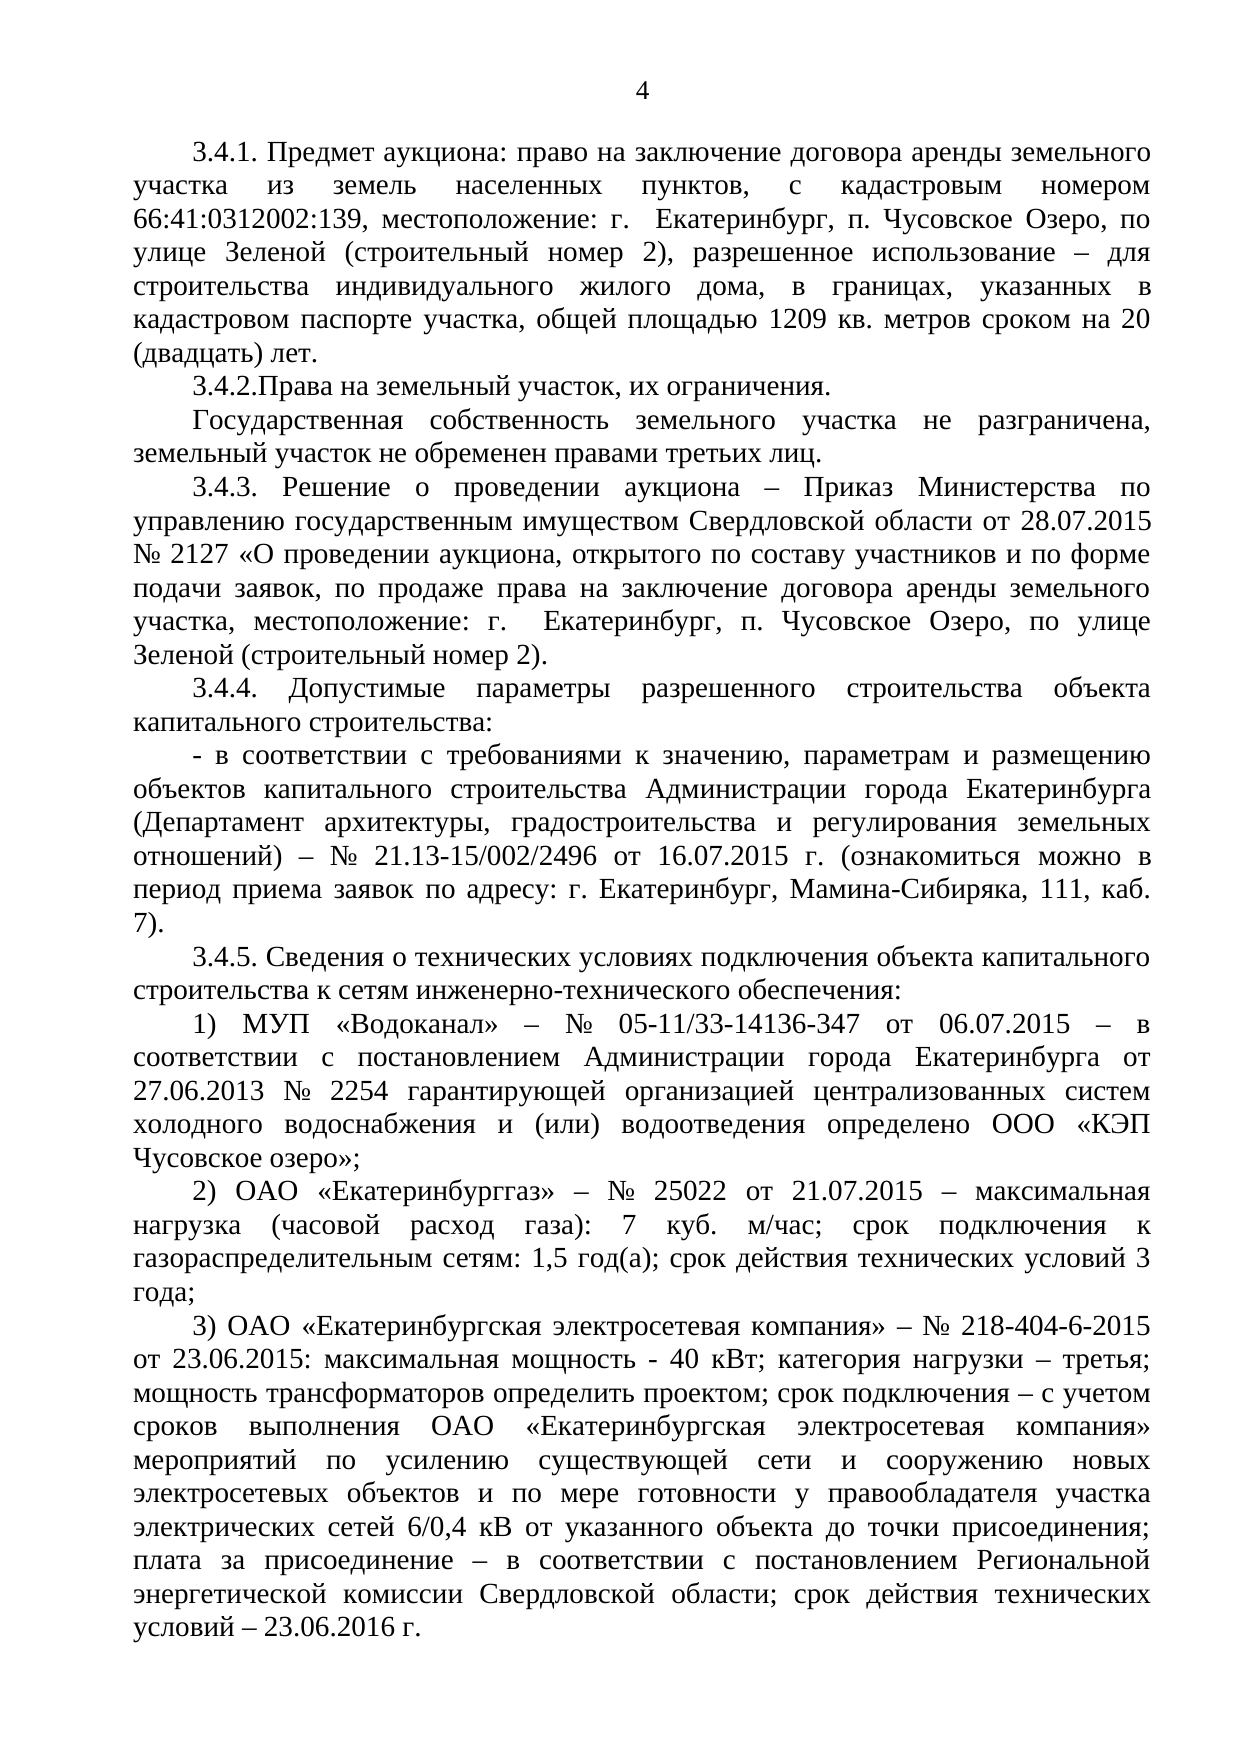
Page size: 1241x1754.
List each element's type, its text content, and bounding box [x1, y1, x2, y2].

subtitle 3.4.4. Допустимые параметры разрешенного строительства объекта капитального строительства: [133, 670, 1152, 737]
subtitle - в соответствии с требованиями к значению, параметрам и размещению объектов капитального строительства Администрации города Екатеринбурга (Департамент архитектуры, градостроительства и регулирования земельных отношений) – № 21.13-15/002/2496 от 16.07.2015 г. (ознакомиться можно в период приема заявок по адресу: г. Екатеринбург, Мамина-Сибиряка, 111, каб. 7). [133, 737, 1152, 939]
text 2) ОАО «Екатеринбурггаз» – № 25022 от 21.07.2015 – максимальная нагрузка (часовой расход газа): 7 куб. м/час; срок подключения к газораспределительным сетям: 1,5 год(а); срок действия технических условий 3 года; [133, 1173, 1152, 1308]
subtitle Государственная собственность земельного участка не разграничена, земельный участок не обременен правами третьих лиц. [133, 402, 1152, 469]
text 3) ОАО «Екатеринбургская электросетевая компания» – № 218-404-6-2015 от 23.06.2015: максимальная мощность - 40 кВт; категория нагрузки – третья; мощность трансформаторов определить проектом; срок подключения – с учетом сроков выполнения ОАО «Екатеринбургская электросетевая компания» мероприятий по усилению существующей сети и сооружению новых электросетевых объектов и по мере готовности у правообладателя участка электрических сетей 6/0,4 кВ от указанного объекта до точки присоединения; плата за присоединение – в соответствии с постановлением Региональной энергетической комиссии Свердловской области; срок действия технических условий – 23.06.2016 г. [133, 1308, 1152, 1643]
text 3.4.1. Предмет аукциона: право на заключение договора аренды земельного участка из земель населенных пунктов, с кадастровым номером 66:41:0312002:139, местоположение: г. Екатеринбург, п. Чусовское Озеро, по улице Зеленой (строительный номер 2), разрешенное использование – для строительства индивидуального жилого дома, в границах, указанных в кадастровом паспорте участка, общей площадью 1209 кв. метров сроком на 20 (двадцать) лет. [133, 134, 1152, 368]
subtitle 3.4.5. Сведения о технических условиях подключения объекта капитального строительства к сетям инженерно-технического обеспечения: [133, 939, 1152, 1006]
text 1) МУП «Водоканал» – № 05-11/33-14136-347 от 06.07.2015 – в соответствии с постановлением Администрации города Екатеринбурга от 27.06.2013 № 2254 гарантирующей организацией централизованных систем холодного водоснабжения и (или) водоотведения определено ООО «КЭП Чусовское озеро»; [133, 1006, 1152, 1173]
text 3.4.3. Решение о проведении аукциона – Приказ Министерства по управлению государственным имуществом Свердловской области от 28.07.2015 № 2127 «О проведении аукциона, открытого по составу участников и по форме подачи заявок, по продаже права на заключение договора аренды земельного участка, местоположение: г. Екатеринбург, п. Чусовское Озеро, по улице Зеленой (строительный номер 2). [133, 469, 1152, 670]
subtitle 3.4.2.Права на земельный участок, их ограничения. [133, 368, 1152, 402]
